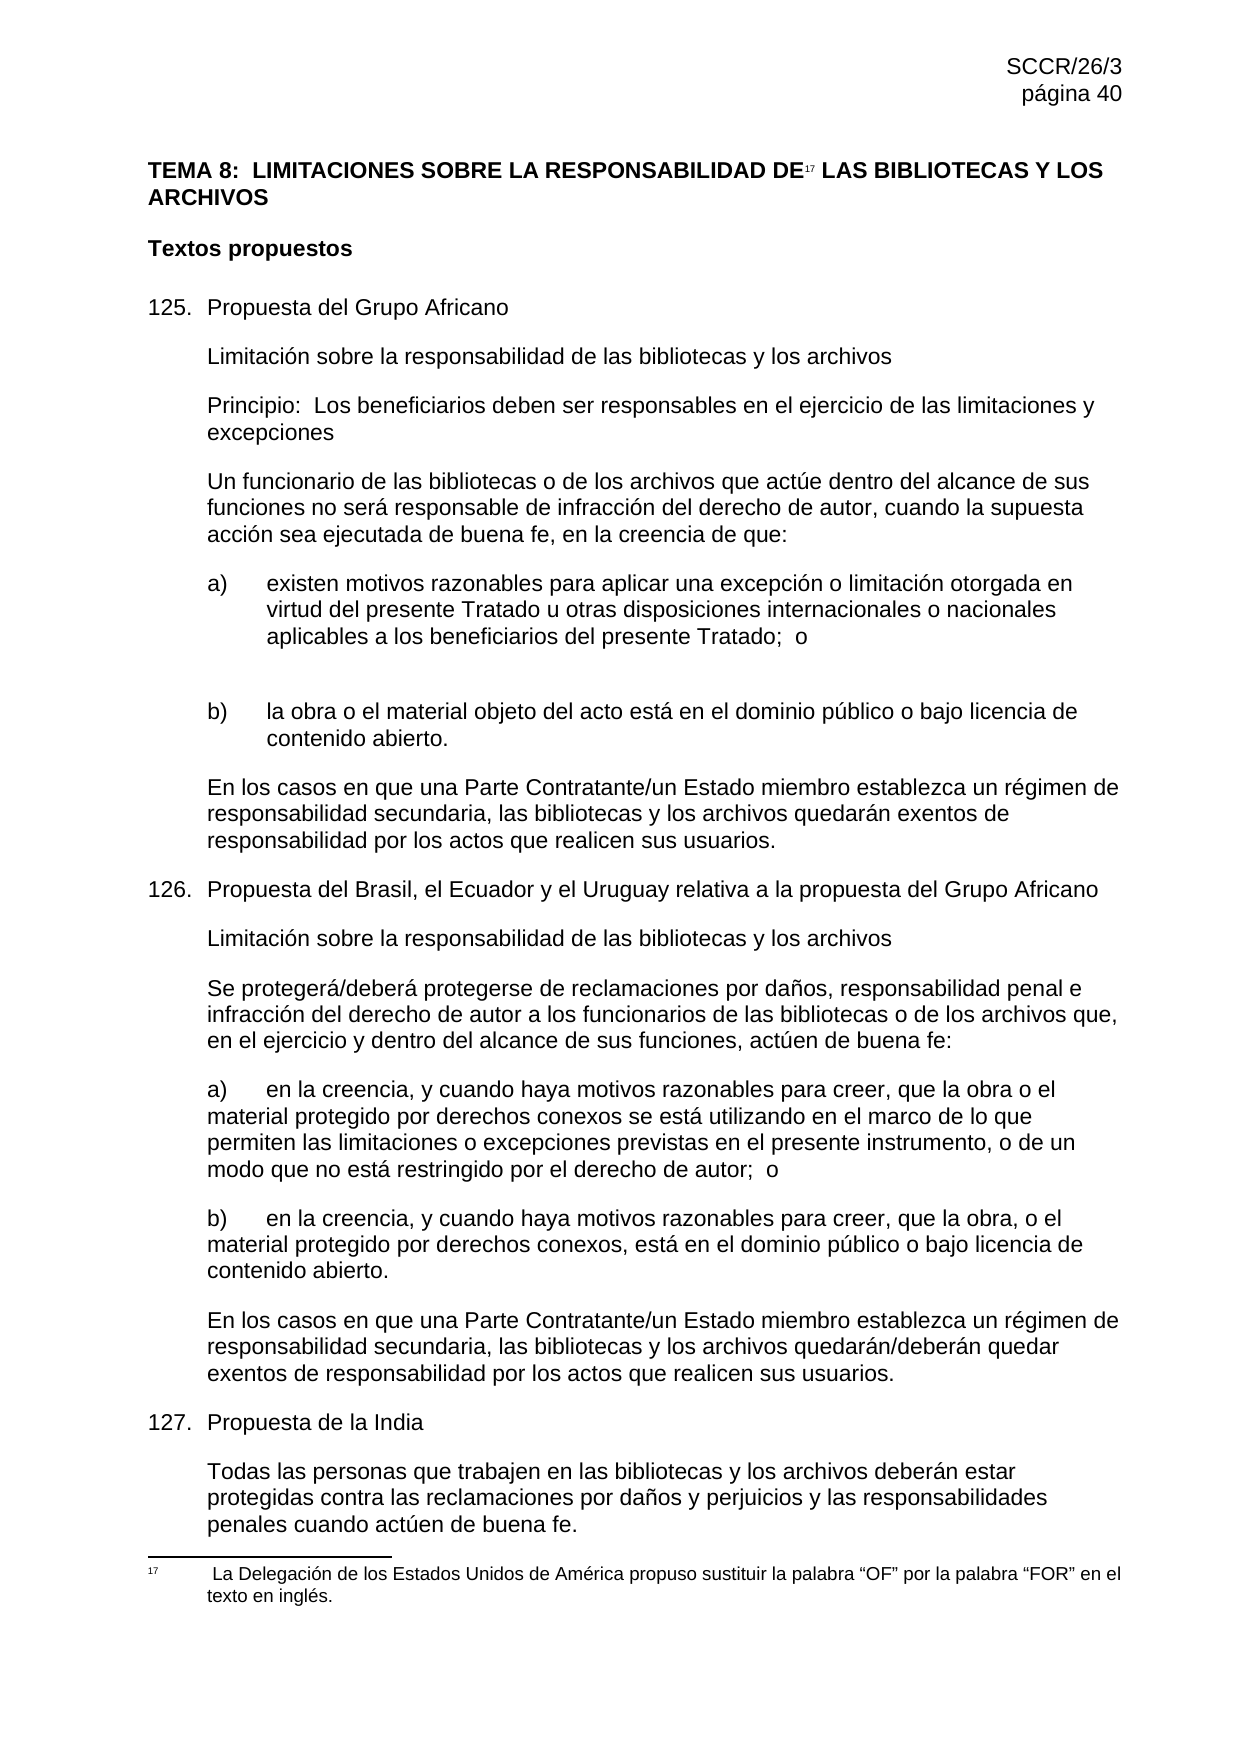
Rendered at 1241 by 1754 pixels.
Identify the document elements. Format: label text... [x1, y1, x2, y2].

list a) en la creencia, y cuando haya motivos razonables para creer, que la obra o el material protegido por derechos conexos se está utilizando en el marco de lo que permiten las limitaciones o excepciones previstas en el presente instrumento, o de un modo que no está restringido por el derecho de autor; o [207, 1076, 1122, 1182]
list Se protegerá/deberá protegerse de reclamaciones por daños, responsabilidad penal e infracción del derecho de autor a los funcionarios de las bibliotecas o de los archivos que, en el ejercicio y dentro del alcance de sus funciones, actúen de buena fe: [207, 974, 1122, 1053]
list Limitación sobre la responsabilidad de las bibliotecas y los archivos [207, 343, 1122, 369]
subtitle Textos propuestos [148, 235, 1122, 261]
list En los casos en que una Parte Contratante/un Estado miembro establezca un régimen de responsabilidad secundaria, las bibliotecas y los archivos quedarán exentos de responsabilidad por los actos que realicen sus usuarios. [207, 774, 1122, 853]
subtitle TEMA 8: LIMITACIONES SOBRE LA RESPONSABILIDAD DE LAS BIBLIOTECAS Y LOS ARCHIVOS [148, 157, 1122, 210]
text Propuesta del Grupo Africano [148, 294, 1122, 320]
list Todas las personas que trabajen en las bibliotecas y los archivos deberán estar protegidas contra las reclamaciones por daños y perjuicios y las responsabilidades penales cuando actúen de buena fe. [207, 1458, 1122, 1537]
list Principio: Los beneficiarios deben ser responsables en el ejercicio de las limitaciones y excepciones [207, 392, 1122, 445]
text Propuesta del Brasil, el Ecuador y el Uruguay relativa a la propuesta del Grupo Africano [148, 876, 1122, 902]
list En los casos en que una Parte Contratante/un Estado miembro establezca un régimen de responsabilidad secundaria, las bibliotecas y los archivos quedarán/deberán quedar exentos de responsabilidad por los actos que realicen sus usuarios. [207, 1307, 1122, 1386]
list existen motivos razonables para aplicar una excepción o limitación otorgada en virtud del presente Tratado u otras disposiciones internacionales o nacionales aplicables a los beneficiarios del presente Tratado; o [207, 570, 1122, 649]
list Limitación sobre la responsabilidad de las bibliotecas y los archivos [148, 925, 1122, 952]
list la obra o el material objeto del acto está en el dominio público o bajo licencia de contenido abierto. [207, 698, 1122, 751]
text Propuesta de la India [148, 1409, 1122, 1435]
list b) en la creencia, y cuando haya motivos razonables para creer, que la obra, o el material protegido por derechos conexos, está en el dominio público o bajo licencia de contenido abierto. [207, 1205, 1122, 1284]
list Un funcionario de las bibliotecas o de los archivos que actúe dentro del alcance de sus funciones no será responsable de infracción del derecho de autor, cuando la supuesta acción sea ejecutada de buena fe, en la creencia de que: [207, 468, 1122, 547]
